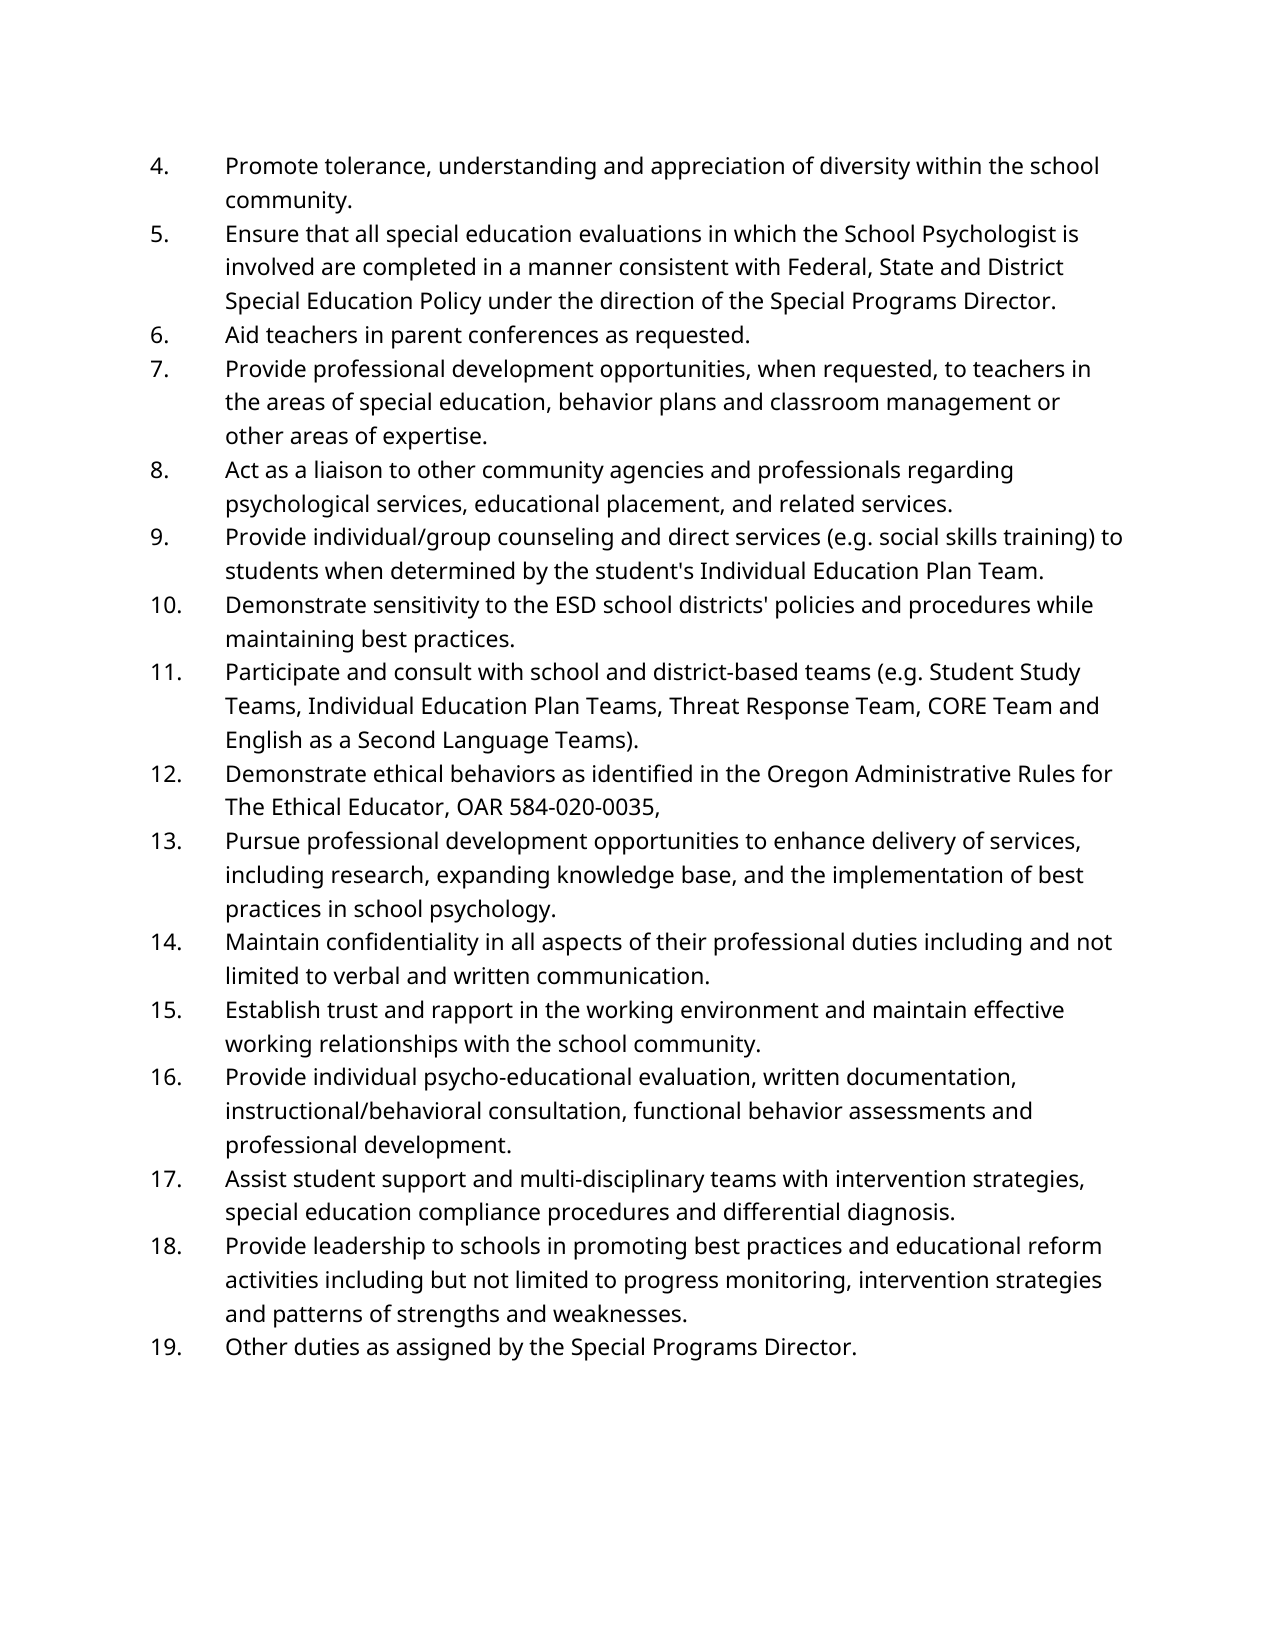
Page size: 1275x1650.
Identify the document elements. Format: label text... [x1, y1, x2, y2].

list Provide professional development opportunities, when requested, to teachers in the areas of special education, behavior plans and classroom management or other areas of expertise. [150, 352, 1125, 451]
list Establish trust and rapport in the working environment and maintain effective working relationships with the school community. [150, 994, 1125, 1059]
list Provide individual psycho-educational evaluation, written documentation, instructional/behavioral consultation, functional behavior assessments and professional development. [150, 1061, 1125, 1160]
list Aid teachers in parent conferences as requested. [150, 319, 1125, 350]
list Other duties as assigned by the Special Programs Director. [150, 1331, 1125, 1362]
list Provide individual/group counseling and direct services (e.g. social skills training) to students when determined by the student's Individual Education Plan Team. [150, 521, 1125, 586]
list Demonstrate ethical behaviors as identified in the Oregon Administrative Rules for The Ethical Educator, OAR 584-020-0035, [150, 757, 1125, 822]
list Pursue professional development opportunities to enhance delivery of services, including research, expanding knowledge base, and the implementation of best practices in school psychology. [150, 825, 1125, 924]
list Act as a liaison to other community agencies and professionals regarding psychological services, educational placement, and related services. [150, 454, 1125, 519]
list Promote tolerance, understanding and appreciation of diversity within the school community. [150, 150, 1125, 215]
list Demonstrate sensitivity to the ESD school districts' policies and procedures while maintaining best practices. [150, 589, 1125, 654]
list Maintain confidentiality in all aspects of their professional duties including and not limited to verbal and written communication. [150, 926, 1125, 991]
list Provide leadership to schools in promoting best practices and educational reform activities including but not limited to progress monitoring, intervention strategies and patterns of strengths and weaknesses. [150, 1230, 1125, 1329]
list Participate and consult with school and district-based teams (e.g. Student Study Teams, Individual Education Plan Teams, Threat Response Team, CORE Team and English as a Second Language Teams). [150, 656, 1125, 755]
list Ensure that all special education evaluations in which the School Psychologist is involved are completed in a manner consistent with Federal, State and District Special Education Policy under the direction of the Special Programs Director. [150, 217, 1125, 316]
list Assist student support and multi-disciplinary teams with intervention strategies, special education compliance procedures and differential diagnosis. [150, 1162, 1125, 1227]
